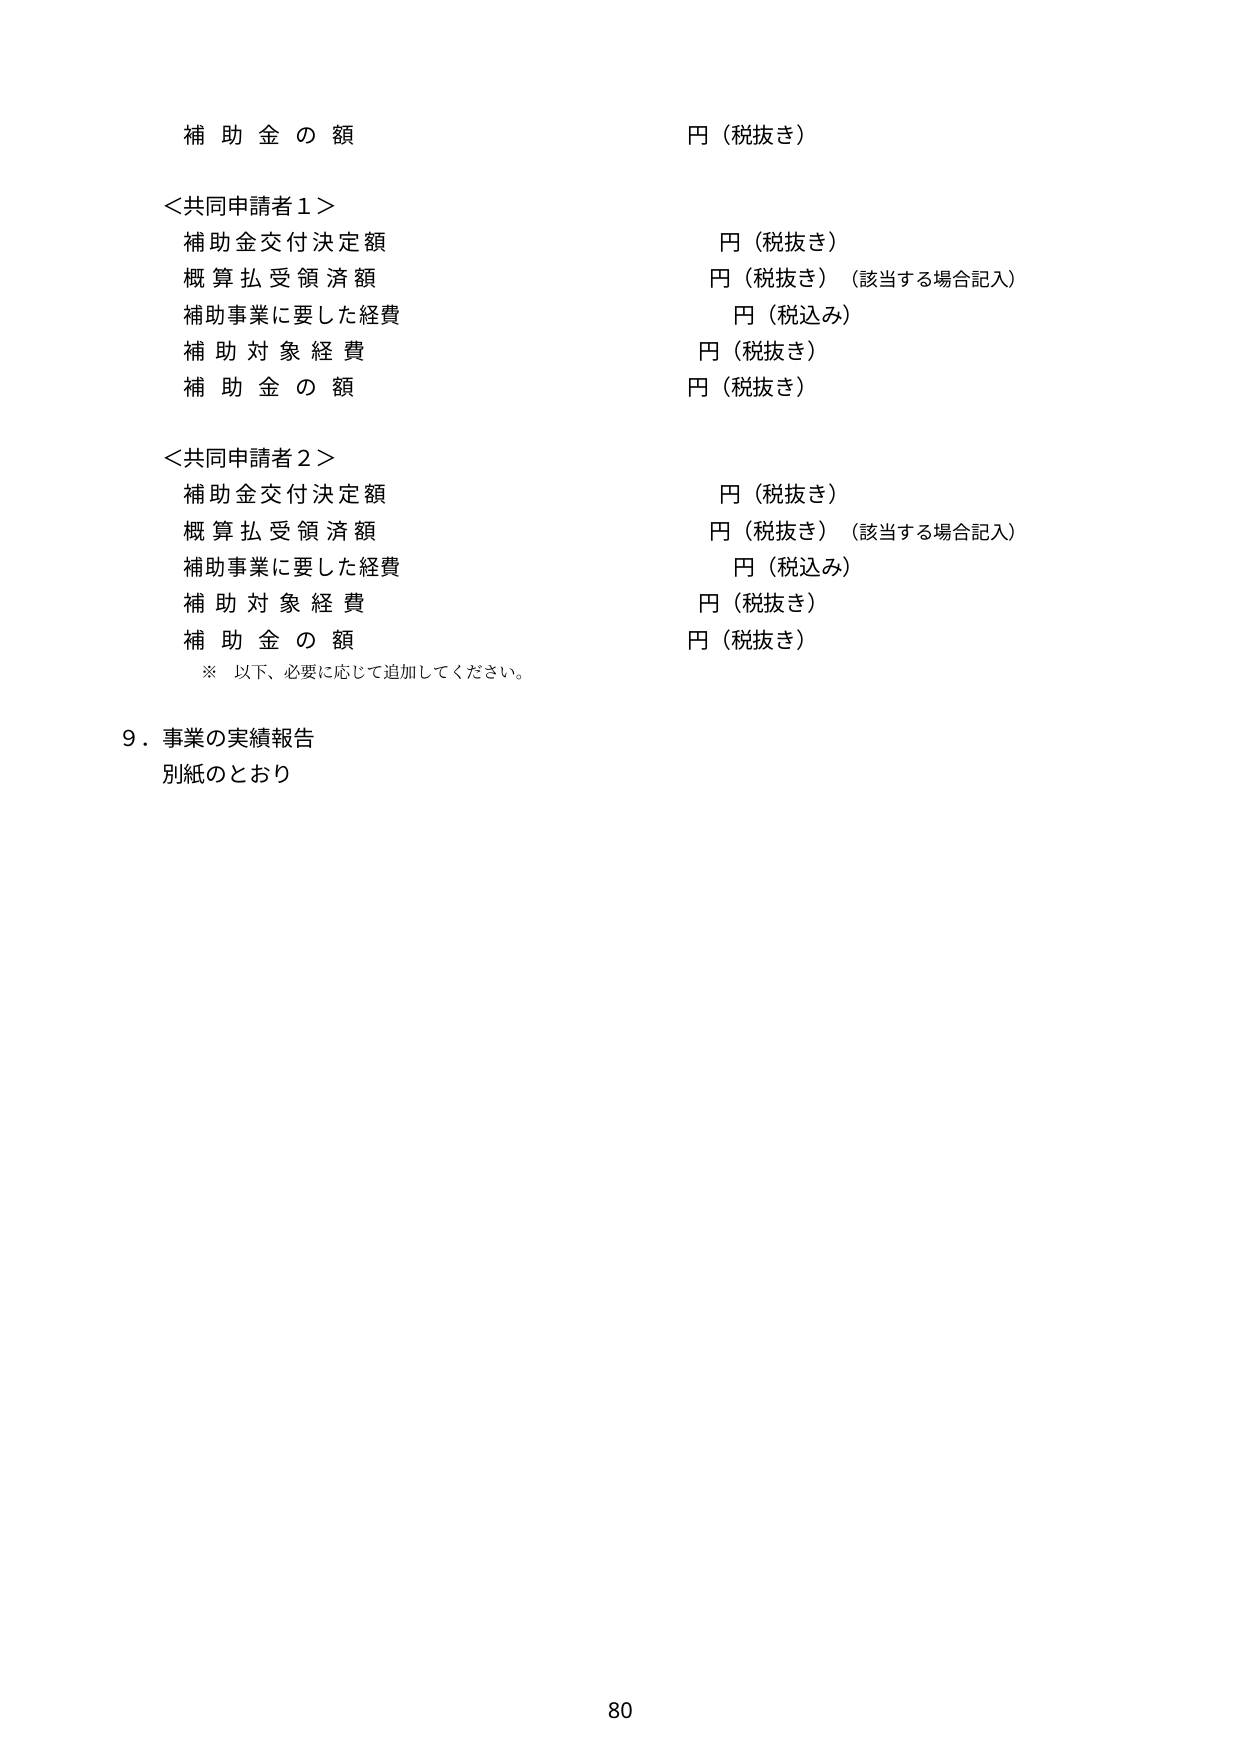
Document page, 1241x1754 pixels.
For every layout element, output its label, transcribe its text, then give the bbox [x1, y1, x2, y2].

text 概算払受領済額 円（税抜き）（該当する場合記入） [118, 514, 1122, 545]
text 別紙のとおり [118, 757, 1122, 789]
text 補助事業に要した経費 円（税込み） [118, 298, 1122, 329]
text ※ 以下、必要に応じて追加してください。 [118, 659, 1122, 683]
text 補助対象経費 円（税抜き） [118, 586, 1122, 618]
text ９．事業の実績報告 [118, 721, 1122, 752]
text 補助金交付決定額 円（税抜き） [118, 225, 1122, 257]
text 補助金の額 円（税抜き） [118, 623, 1122, 654]
text 補助対象経費 円（税抜き） [118, 334, 1122, 366]
text 補助金交付決定額 円（税抜き） [118, 477, 1122, 509]
text 補助金の額 円（税抜き） [118, 370, 1122, 402]
text ＜共同申請者２＞ [118, 441, 1122, 473]
text 概算払受領済額 円（税抜き）（該当する場合記入） [118, 261, 1122, 293]
text 補助事業に要した経費 円（税込み） [118, 550, 1122, 582]
text ＜共同申請者１＞ [118, 189, 1122, 220]
text 補助金の額 円（税抜き） [118, 118, 1122, 150]
